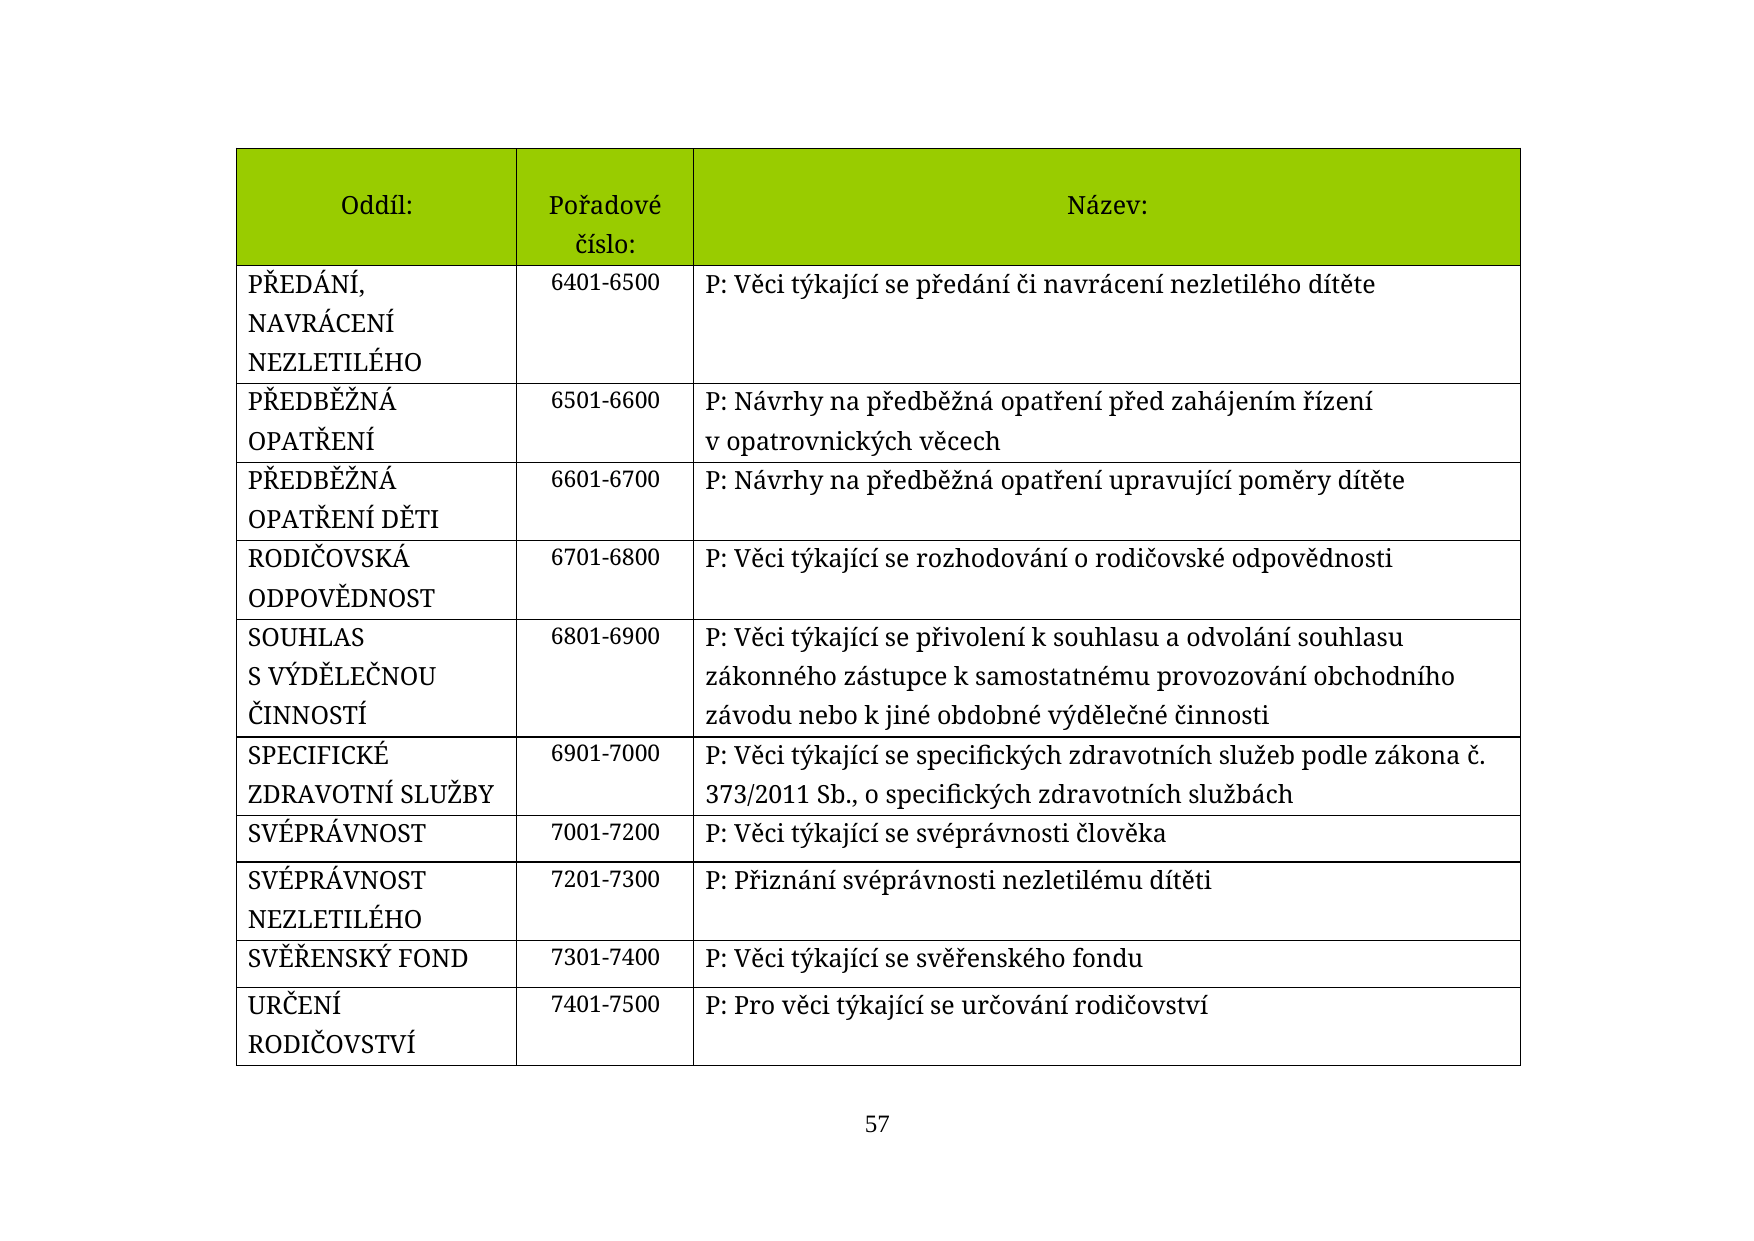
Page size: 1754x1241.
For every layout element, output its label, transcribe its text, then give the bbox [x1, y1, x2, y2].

table_cell P: Věci týkající se přivolení k souhlasu a odvolání souhlasu zákonného zástupce k samostatnému provozování obchodního závodu nebo k jiné obdobné výdělečné činnosti [694, 620, 1520, 736]
table_cell URČENÍ RODIČOVSTVÍ [237, 988, 516, 1065]
table_cell SVÉPRÁVNOST [237, 816, 516, 861]
table_header Pořadové číslo: [517, 149, 693, 265]
table_cell SOUHLAS S VÝDĚLEČNOU ČINNOSTÍ [237, 620, 516, 736]
table_cell 7201-7300 [517, 863, 693, 940]
table_cell P: Věci týkající se svéprávnosti člověka [694, 816, 1520, 861]
table_cell SPECIFICKÉ ZDRAVOTNÍ SLUŽBY [237, 738, 516, 815]
table_cell 6901-7000 [517, 738, 693, 815]
table_cell P: Návrhy na předběžná opatření upravující poměry dítěte [694, 463, 1520, 540]
table_cell 6701-6800 [517, 541, 693, 619]
table_cell RODIČOVSKÁ ODPOVĚDNOST [237, 541, 516, 619]
table_cell P: Věci týkající se svěřenského fondu [694, 941, 1520, 987]
table_cell P: Pro věci týkající se určování rodičovství [694, 988, 1520, 1065]
table_cell 7401-7500 [517, 988, 693, 1065]
table_cell 6601-6700 [517, 463, 693, 540]
table_cell P: Přiznání svéprávnosti nezletilému dítěti [694, 863, 1520, 940]
table_cell 6401-6500 [517, 266, 693, 383]
table_cell 6801-6900 [517, 620, 693, 736]
table_cell P: Návrhy na předběžná opatření před zahájením řízení v opatrovnických věcech [694, 384, 1520, 462]
table_cell P: Věci týkající se předání či navrácení nezletilého dítěte [694, 266, 1520, 383]
table_cell 7301-7400 [517, 941, 693, 987]
table_cell P: Věci týkající se specifických zdravotních služeb podle zákona č. 373/2011 Sb., o specifických zdravotních službách [694, 738, 1520, 815]
table_cell 7001-7200 [517, 816, 693, 861]
table_cell SVÉPRÁVNOST NEZLETILÉHO [237, 863, 516, 940]
table_cell PŘEDBĚŽNÁ OPATŘENÍ DĚTI [237, 463, 516, 540]
table_cell PŘEDBĚŽNÁ OPATŘENÍ [237, 384, 516, 462]
table_cell SVĚŘENSKÝ FOND [237, 941, 516, 987]
table_cell P: Věci týkající se rozhodování o rodičovské odpovědnosti [694, 541, 1520, 619]
table_cell 6501-6600 [517, 384, 693, 462]
table_cell PŘEDÁNÍ, NAVRÁCENÍ NEZLETILÉHO [237, 266, 516, 383]
table_header Oddíl: [237, 149, 516, 265]
table_header Název: [694, 149, 1520, 265]
